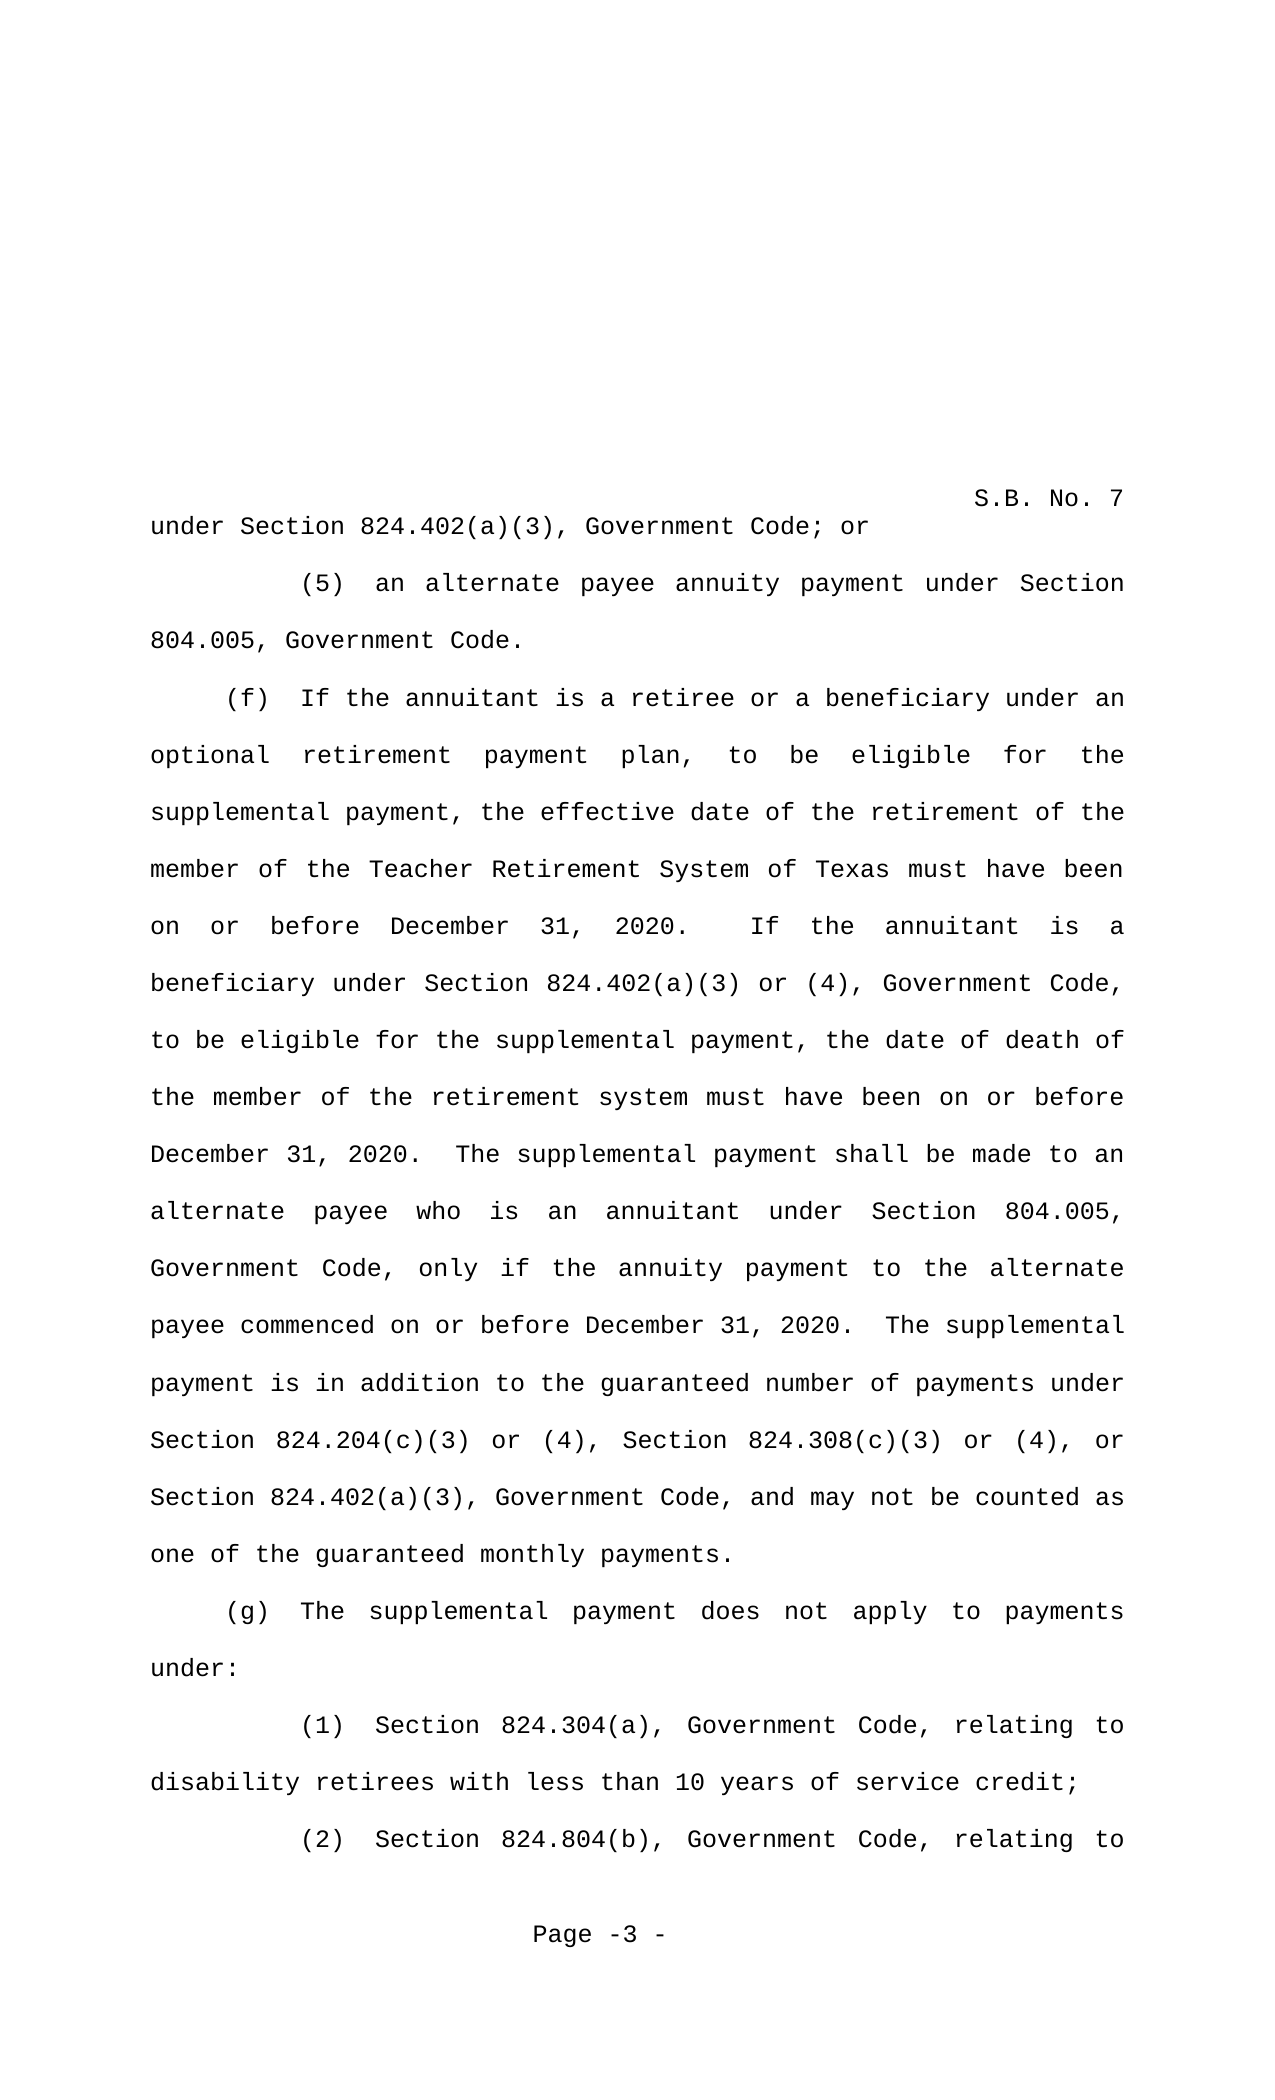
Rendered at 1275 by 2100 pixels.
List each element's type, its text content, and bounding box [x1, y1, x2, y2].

text (g) The supplemental payment does not apply to payments under: [150, 1598, 1125, 1684]
text (1) Section 824.304(a), Government Code, relating to disability retirees with less than 10 years of service credit; [150, 1712, 1125, 1798]
text (5) an alternate payee annuity payment under Section 804.005, Government Code. [150, 571, 1125, 656]
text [150, 514, 1125, 542]
text (f) If the annuitant is a retiree or a beneficiary under an optional retirement payment plan, to be eligible for the supplemental payment, the effective date of the retirement of the member of the Teacher Retirement System of Texas must have been on or before December 31, 2020. If the annuitant is a beneficiary under Section 824.402(a)(3) or (4), Government Code, to be eligible for the supplemental payment, the date of death of the member of the retirement system must have been on or before December 31, 2020. The supplemental payment shall be made to an alternate payee who is an annuitant under Section 804.005, Government Code, only if the annuity payment to the alternate payee commenced on or before December 31, 2020. The supplemental payment is in addition to the guaranteed number of payments under Section 824.204(c)(3) or (4), Section 824.308(c)(3) or (4), or Section 824.402(a)(3), Government Code, and may not be counted as one of the guaranteed monthly payments. [150, 685, 1125, 1570]
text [150, 1827, 1125, 1855]
